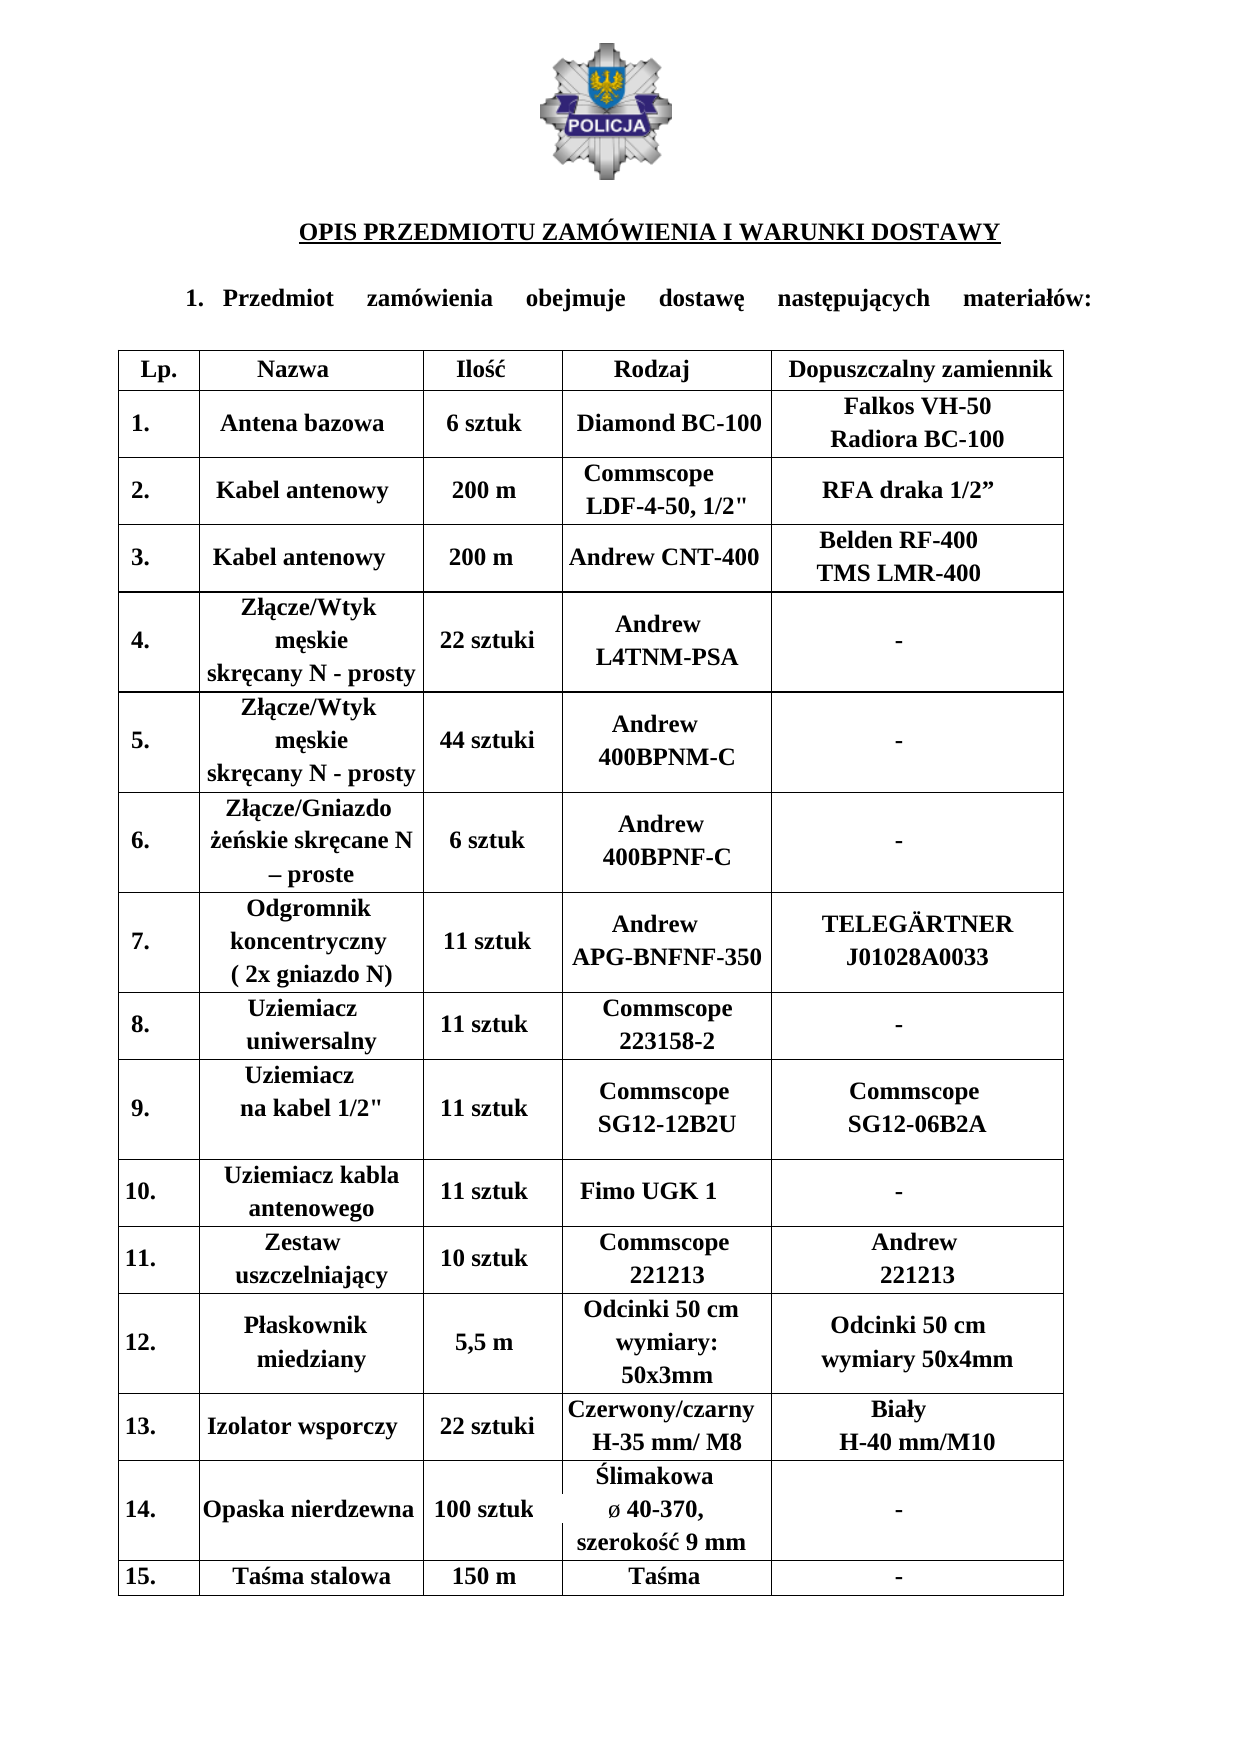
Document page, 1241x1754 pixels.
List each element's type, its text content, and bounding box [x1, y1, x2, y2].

table_header Ilość [424, 351, 562, 390]
table_cell 5,5 m [424, 1294, 562, 1393]
table_cell Commscope SG12-06B2A [772, 1060, 1063, 1159]
table_cell 13. [119, 1394, 199, 1460]
table_cell - [772, 1461, 1063, 1560]
table_cell Andrew 400BPNM-C [563, 693, 771, 792]
table_cell 6. [119, 793, 199, 892]
table_cell - [772, 793, 1063, 892]
table_cell 3. [119, 525, 199, 591]
text OPIS PRZEDMIOTU ZAMÓWIENIA I WARUNKI DOSTAWY [207, 217, 1093, 246]
table_cell Andrew 400BPNF-C [563, 793, 771, 892]
table_cell Diamond BC-100 [563, 391, 771, 457]
table_cell Taśma 20x0,7mm [563, 1561, 771, 1594]
table_cell TELEGÄRTNER J01028A0033 [772, 893, 1063, 992]
table_cell 44 sztuki [424, 693, 562, 792]
table_cell 10 sztuk [424, 1227, 562, 1293]
table_header Dopuszczalny zamiennik [772, 351, 1063, 390]
table_cell 6 sztuk [424, 793, 562, 892]
table_cell Uziemiacz uniwersalny [200, 993, 423, 1059]
table_cell Commscope 223158-2 [563, 993, 771, 1059]
table_cell 200 m [424, 525, 562, 591]
table_cell 15. [119, 1561, 199, 1594]
table_cell - [772, 1561, 1063, 1594]
table_cell 100 sztuk [424, 1461, 562, 1560]
table_cell 11 sztuk [424, 993, 562, 1059]
table_cell Biały H-40 mm/M10 [772, 1394, 1063, 1460]
table_cell Izolator wsporczy [200, 1394, 423, 1460]
table_cell Zestaw uszczelniający [200, 1227, 423, 1293]
table_cell Czerwony/czarny H-35 mm/ M8 [563, 1394, 771, 1460]
table_cell 8. [119, 993, 199, 1059]
table_cell RFA draka 1/2” [772, 458, 1063, 524]
table_cell 9. [119, 1060, 199, 1159]
table_cell Ślimakowa ø 40-370, szerokość 9 mm [563, 1461, 771, 1560]
table_cell 150 m [424, 1561, 562, 1594]
table_cell Złącze/Gniazdo żeńskie skręcane N – proste [200, 793, 423, 892]
table_cell Falkos VH-50 Radiora BC-100 [772, 391, 1063, 457]
table_cell Taśma stalowa nierdzewna [200, 1561, 423, 1594]
table_cell Złącze/Wtyk męskie skręcany N - prosty [200, 693, 423, 792]
table_cell 10. [119, 1160, 199, 1226]
table_cell 2. [119, 458, 199, 524]
table_cell Uziemiacz kabla antenowego [200, 1160, 423, 1226]
table_cell Andrew L4TNM-PSA [563, 593, 771, 691]
table_cell 5. [119, 693, 199, 792]
table_cell Złącze/Wtyk męskie skręcany N - prosty [200, 593, 423, 691]
table_cell - [772, 693, 1063, 792]
table_cell Uziemiacz na kabel 1/2" [200, 1060, 423, 1159]
table_cell 22 sztuki [424, 1394, 562, 1460]
table_cell Andrew CNT-400 [563, 525, 771, 591]
table_cell 11 sztuk [424, 893, 562, 992]
table_cell Andrew APG-BNFNF-350 [563, 893, 771, 992]
table_header Nazwa [200, 351, 423, 390]
table_cell 22 sztuki [424, 593, 562, 691]
table_cell Odgromnik koncentryczny ( 2x gniazdo N) [200, 893, 423, 992]
table_cell 1. [119, 391, 199, 457]
table_header Lp. [119, 351, 199, 390]
table_cell 200 m [424, 458, 562, 524]
table_cell Commscope SG12-12B2U [563, 1060, 771, 1159]
table_cell Commscope 221213 [563, 1227, 771, 1293]
table_cell 11 sztuk [424, 1060, 562, 1159]
table_cell Kabel antenowy [200, 458, 423, 524]
table_cell 4. [119, 593, 199, 691]
table_cell Andrew 221213 [772, 1227, 1063, 1293]
table_cell 11 sztuk [424, 1160, 562, 1226]
table_cell Opaska nierdzewna [200, 1461, 423, 1560]
table_cell - [772, 593, 1063, 691]
table_cell Fimo UGK 1 [563, 1160, 771, 1226]
table_cell Odcinki 50 cm wymiary 50x4mm [772, 1294, 1063, 1393]
table_cell Płaskownik miedziany [200, 1294, 423, 1393]
table_cell - [772, 1160, 1063, 1226]
table_cell 14. [119, 1461, 199, 1560]
table_cell Kabel antenowy [200, 525, 423, 591]
table_cell 7. [119, 893, 199, 992]
table_cell Belden RF-400 TMS LMR-400 [772, 525, 1063, 591]
table_header Rodzaj [563, 351, 771, 390]
table_cell Commscope LDF-4-50, 1/2" [563, 458, 771, 524]
picture [537, 43, 672, 178]
list Przedmiot zamówienia obejmuje dostawę następujących materiałów: [185, 283, 1093, 345]
table_cell 12. [119, 1294, 199, 1393]
table_cell 11. [119, 1227, 199, 1293]
table_cell 6 sztuk [424, 391, 562, 457]
table_cell Antena bazowa [200, 391, 423, 457]
table_cell - [772, 993, 1063, 1059]
table_cell Odcinki 50 cm wymiary: 50x3mm [563, 1294, 771, 1393]
